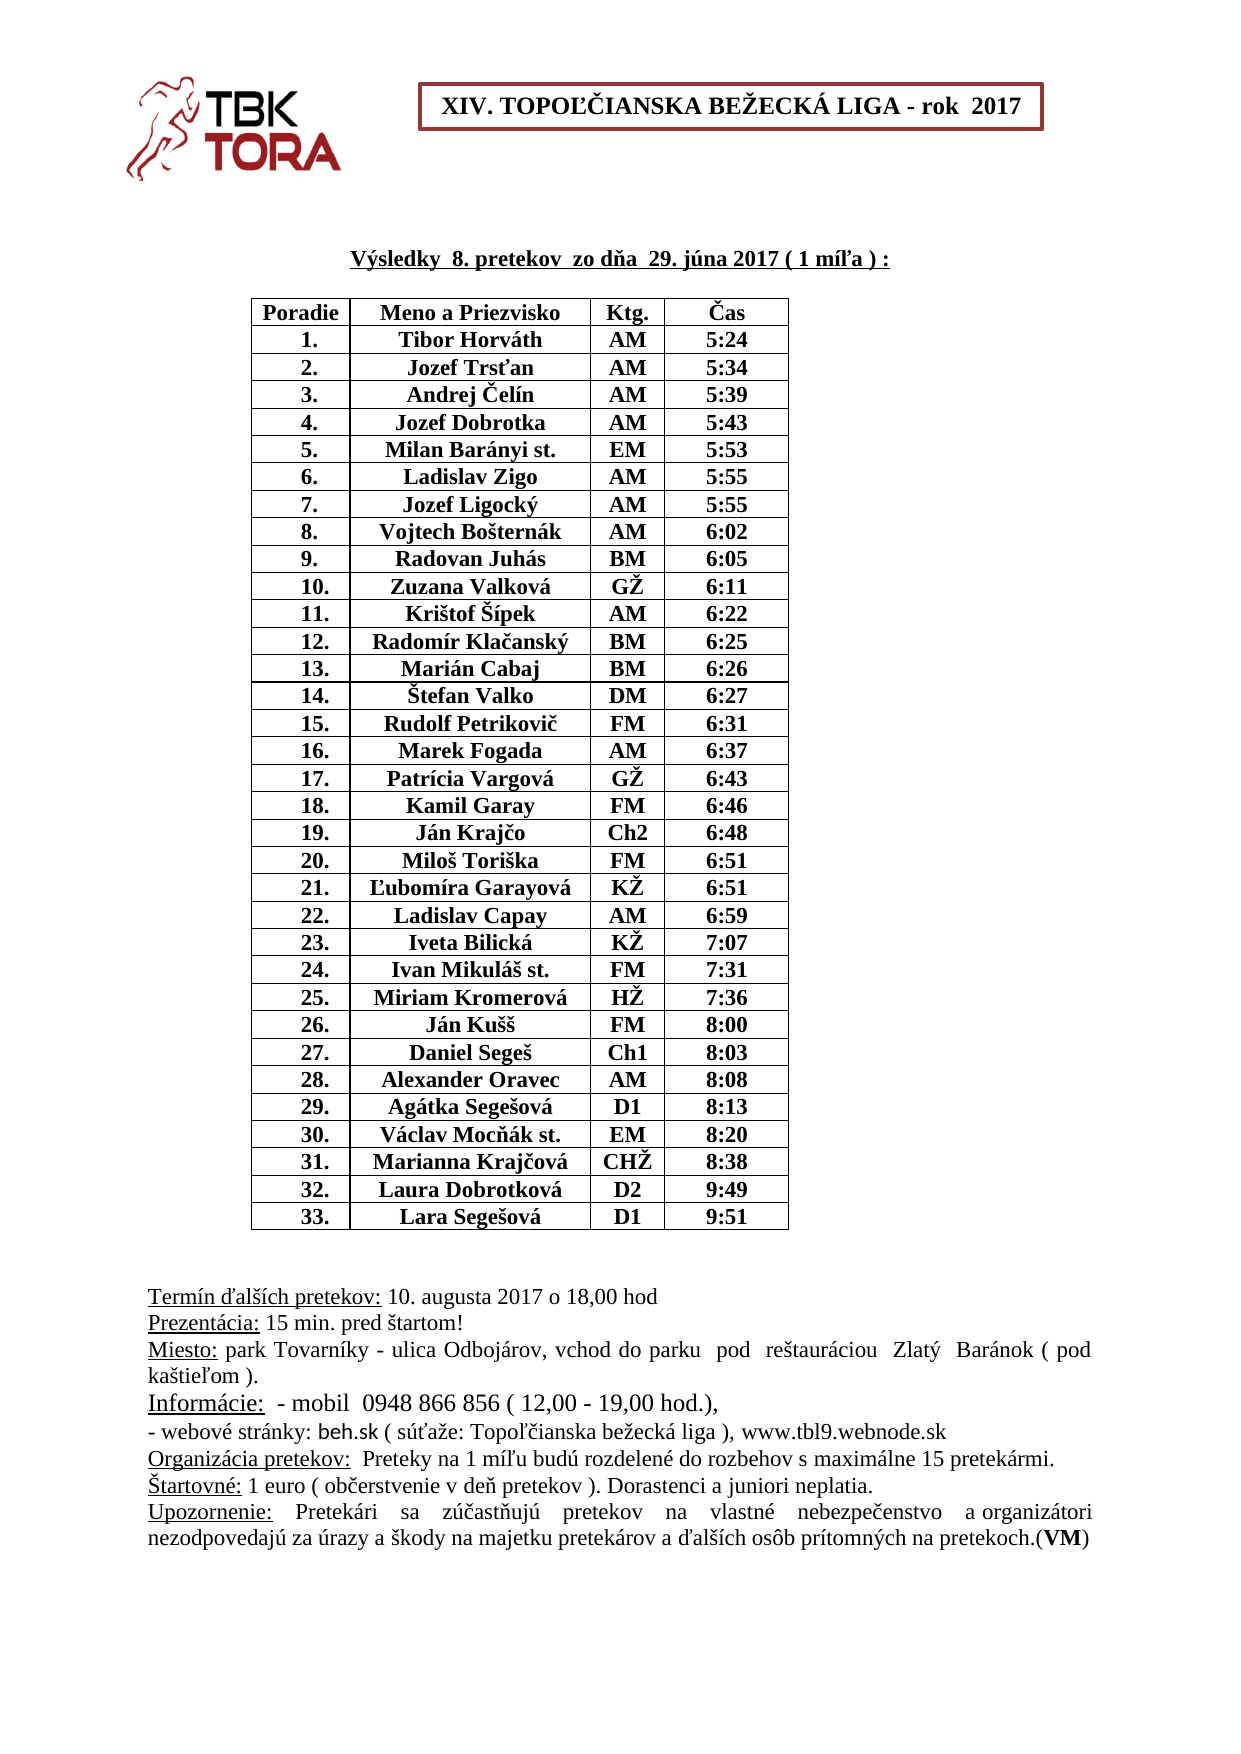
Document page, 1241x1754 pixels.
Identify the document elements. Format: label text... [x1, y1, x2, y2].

table_cell [252, 847, 349, 873]
table_cell KŽ [591, 874, 664, 901]
table_cell 8:38 [665, 1148, 788, 1174]
table_cell [252, 409, 349, 435]
table_cell AM [591, 1066, 664, 1092]
table_cell 6:51 [665, 874, 788, 901]
table_cell D1 [591, 1094, 664, 1120]
table_cell 6:48 [665, 820, 788, 846]
table_header Meno a Priezvisko [351, 299, 590, 325]
table_cell FM [591, 710, 664, 736]
table_cell [252, 491, 349, 517]
table_cell 6:37 [665, 737, 788, 764]
table_cell BM [591, 546, 664, 572]
table_cell 6:43 [665, 765, 788, 791]
text Upozornenie: Pretekári sa zúčastňujú pretekov na vlastné nebezpečenstvo a organizátori nezodpovedajú za úrazy a škody na majetku pretekárov a ďalších osôb prítomných na pretekoch.(VM) [148, 1498, 1093, 1551]
table_cell [252, 792, 349, 818]
table_cell 6:05 [665, 546, 788, 572]
table_cell Jozef Ligocký [351, 491, 590, 517]
table_cell Agátka Segešová [351, 1094, 590, 1120]
table_cell Miloš Toriška [351, 847, 590, 873]
table_cell [252, 628, 349, 654]
table_cell 8:00 [665, 1011, 788, 1038]
picture [98, 39, 371, 216]
table_cell [252, 1039, 349, 1065]
table_cell Štefan Valko [351, 683, 590, 709]
table_cell [252, 655, 349, 681]
table_cell 8:03 [665, 1039, 788, 1065]
table_cell Ladislav Zigo [351, 463, 590, 490]
table_cell Václav Mocňák st. [351, 1121, 590, 1147]
table_cell Marián Cabaj [351, 655, 590, 681]
table_cell 6:02 [665, 518, 788, 544]
table_cell Ján Kušš [351, 1011, 590, 1038]
table_cell Rudolf Petrikovič [351, 710, 590, 736]
table_cell 5:53 [665, 436, 788, 462]
table_cell Tibor Horváth [351, 326, 590, 353]
table_cell FM [591, 1011, 664, 1038]
text Miesto: park Tovarníky - ulica Odbojárov, vchod do parku pod reštauráciou Zlatý Baránok ( pod kaštieľom ). [148, 1336, 1093, 1388]
table_cell BM [591, 655, 664, 681]
table_cell Jozef Dobrotka [351, 409, 590, 435]
table_cell 6:51 [665, 847, 788, 873]
table_cell 8:08 [665, 1066, 788, 1092]
table_cell 6:59 [665, 902, 788, 928]
table_cell Alexander Oravec [351, 1066, 590, 1092]
table_header Čas [665, 299, 788, 325]
table_cell 8:13 [665, 1094, 788, 1120]
table_cell 6:31 [665, 710, 788, 736]
table_cell EM [591, 1121, 664, 1147]
table_cell FM [591, 847, 664, 873]
table_cell 6:27 [665, 683, 788, 709]
table_cell [252, 1066, 349, 1092]
table_cell 6:22 [665, 600, 788, 627]
table_cell Milan Barányi st. [351, 436, 590, 462]
table_cell [252, 1176, 349, 1202]
table_cell Kamil Garay [351, 792, 590, 818]
table_cell AM [591, 518, 664, 544]
table_cell AM [591, 902, 664, 928]
table_cell GŽ [591, 573, 664, 599]
table_cell AM [591, 326, 664, 353]
table_cell 9:51 [665, 1203, 788, 1229]
table_cell 5:39 [665, 381, 788, 407]
table_cell [252, 326, 349, 353]
table_cell Lara Segešová [351, 1203, 590, 1229]
table_cell [252, 902, 349, 928]
table_cell AM [591, 354, 664, 380]
table_cell 6:46 [665, 792, 788, 818]
table_cell Iveta Bilická [351, 929, 590, 955]
table_cell Vojtech Bošternák [351, 518, 590, 544]
text Výsledky 8. pretekov zo dňa 29. júna 2017 ( 1 míľa ) : [148, 245, 1093, 272]
table_cell [252, 1121, 349, 1147]
table_cell Patrícia Vargová [351, 765, 590, 791]
table_cell EM [591, 436, 664, 462]
text Termín ďalších pretekov: 10. augusta 2017 o 18,00 hod [148, 1283, 1093, 1309]
table_cell Radovan Juhás [351, 546, 590, 572]
table_cell [252, 1094, 349, 1120]
table_cell [252, 765, 349, 791]
table_cell Andrej Čelín [351, 381, 590, 407]
table_cell [252, 573, 349, 599]
table_cell 5:55 [665, 491, 788, 517]
table_cell AM [591, 737, 664, 764]
text - webové stránky: beh.sk ( súťaže: Topoľčianska bežecká liga ), www.tbl9.webnode.sk [148, 1417, 1093, 1445]
table_cell D1 [591, 1203, 664, 1229]
table_cell 5:24 [665, 326, 788, 353]
table_cell Jozef Trsťan [351, 354, 590, 380]
table_cell Zuzana Valková [351, 573, 590, 599]
table_cell FM [591, 792, 664, 818]
table_cell Ján Krajčo [351, 820, 590, 846]
text Štartovné: 1 euro ( občerstvenie v deň pretekov ). Dorastenci a juniori neplatia. [148, 1472, 1093, 1498]
table_cell Ivan Mikuláš st. [351, 956, 590, 983]
table_cell Ladislav Capay [351, 902, 590, 928]
table_cell [252, 710, 349, 736]
table_cell [252, 984, 349, 1010]
table_cell Radomír Klačanský [351, 628, 590, 654]
table_cell [252, 381, 349, 407]
table_cell [252, 929, 349, 955]
table_cell AM [591, 491, 664, 517]
table_cell [252, 1148, 349, 1174]
table_cell 7:07 [665, 929, 788, 955]
table_cell [252, 820, 349, 846]
table_cell [252, 683, 349, 709]
table_cell HŽ [591, 984, 664, 1010]
table_cell 9:49 [665, 1176, 788, 1202]
table_cell [252, 546, 349, 572]
table_header Poradie [252, 299, 349, 325]
text Organizácia pretekov: Preteky na 1 míľu budú rozdelené do rozbehov s maximálne 15 pretekármi. [148, 1445, 1093, 1472]
table_cell 6:11 [665, 573, 788, 599]
table_cell [252, 436, 349, 462]
table_cell [252, 737, 349, 764]
table_cell CHŽ [591, 1148, 664, 1174]
table_cell [252, 874, 349, 901]
table_cell 5:34 [665, 354, 788, 380]
table_cell AM [591, 600, 664, 627]
table_cell 6:26 [665, 655, 788, 681]
table_cell [252, 354, 349, 380]
table_cell 5:43 [665, 409, 788, 435]
table_cell [252, 1203, 349, 1229]
table_cell Miriam Kromerová [351, 984, 590, 1010]
table_cell KŽ [591, 929, 664, 955]
table_cell [252, 1011, 349, 1038]
table_cell Marek Fogada [351, 737, 590, 764]
table_cell Marianna Krajčová [351, 1148, 590, 1174]
table_cell AM [591, 381, 664, 407]
table_cell Daniel Segeš [351, 1039, 590, 1065]
table_cell Ľubomíra Garayová [351, 874, 590, 901]
table_cell AM [591, 463, 664, 490]
table_cell BM [591, 628, 664, 654]
table_cell FM [591, 956, 664, 983]
table_cell [252, 600, 349, 627]
table_cell [252, 518, 349, 544]
table_cell GŽ [591, 765, 664, 791]
text Prezentácia: 15 min. pred štartom! [148, 1309, 1093, 1336]
table_cell DM [591, 683, 664, 709]
table_cell Laura Dobrotková [351, 1176, 590, 1202]
table_cell 8:20 [665, 1121, 788, 1147]
table_cell Ch2 [591, 820, 664, 846]
table_cell 7:36 [665, 984, 788, 1010]
table_cell 6:25 [665, 628, 788, 654]
table_cell Krištof Šípek [351, 600, 590, 627]
table_cell AM [591, 409, 664, 435]
table_cell [252, 463, 349, 490]
table_header Ktg. [591, 299, 664, 325]
table_cell 5:55 [665, 463, 788, 490]
table_cell D2 [591, 1176, 664, 1202]
text Informácie: - mobil 0948 866 856 ( 12,00 - 19,00 hod.), [148, 1388, 1093, 1417]
table_cell 7:31 [665, 956, 788, 983]
table_cell Ch1 [591, 1039, 664, 1065]
table_cell [252, 956, 349, 983]
